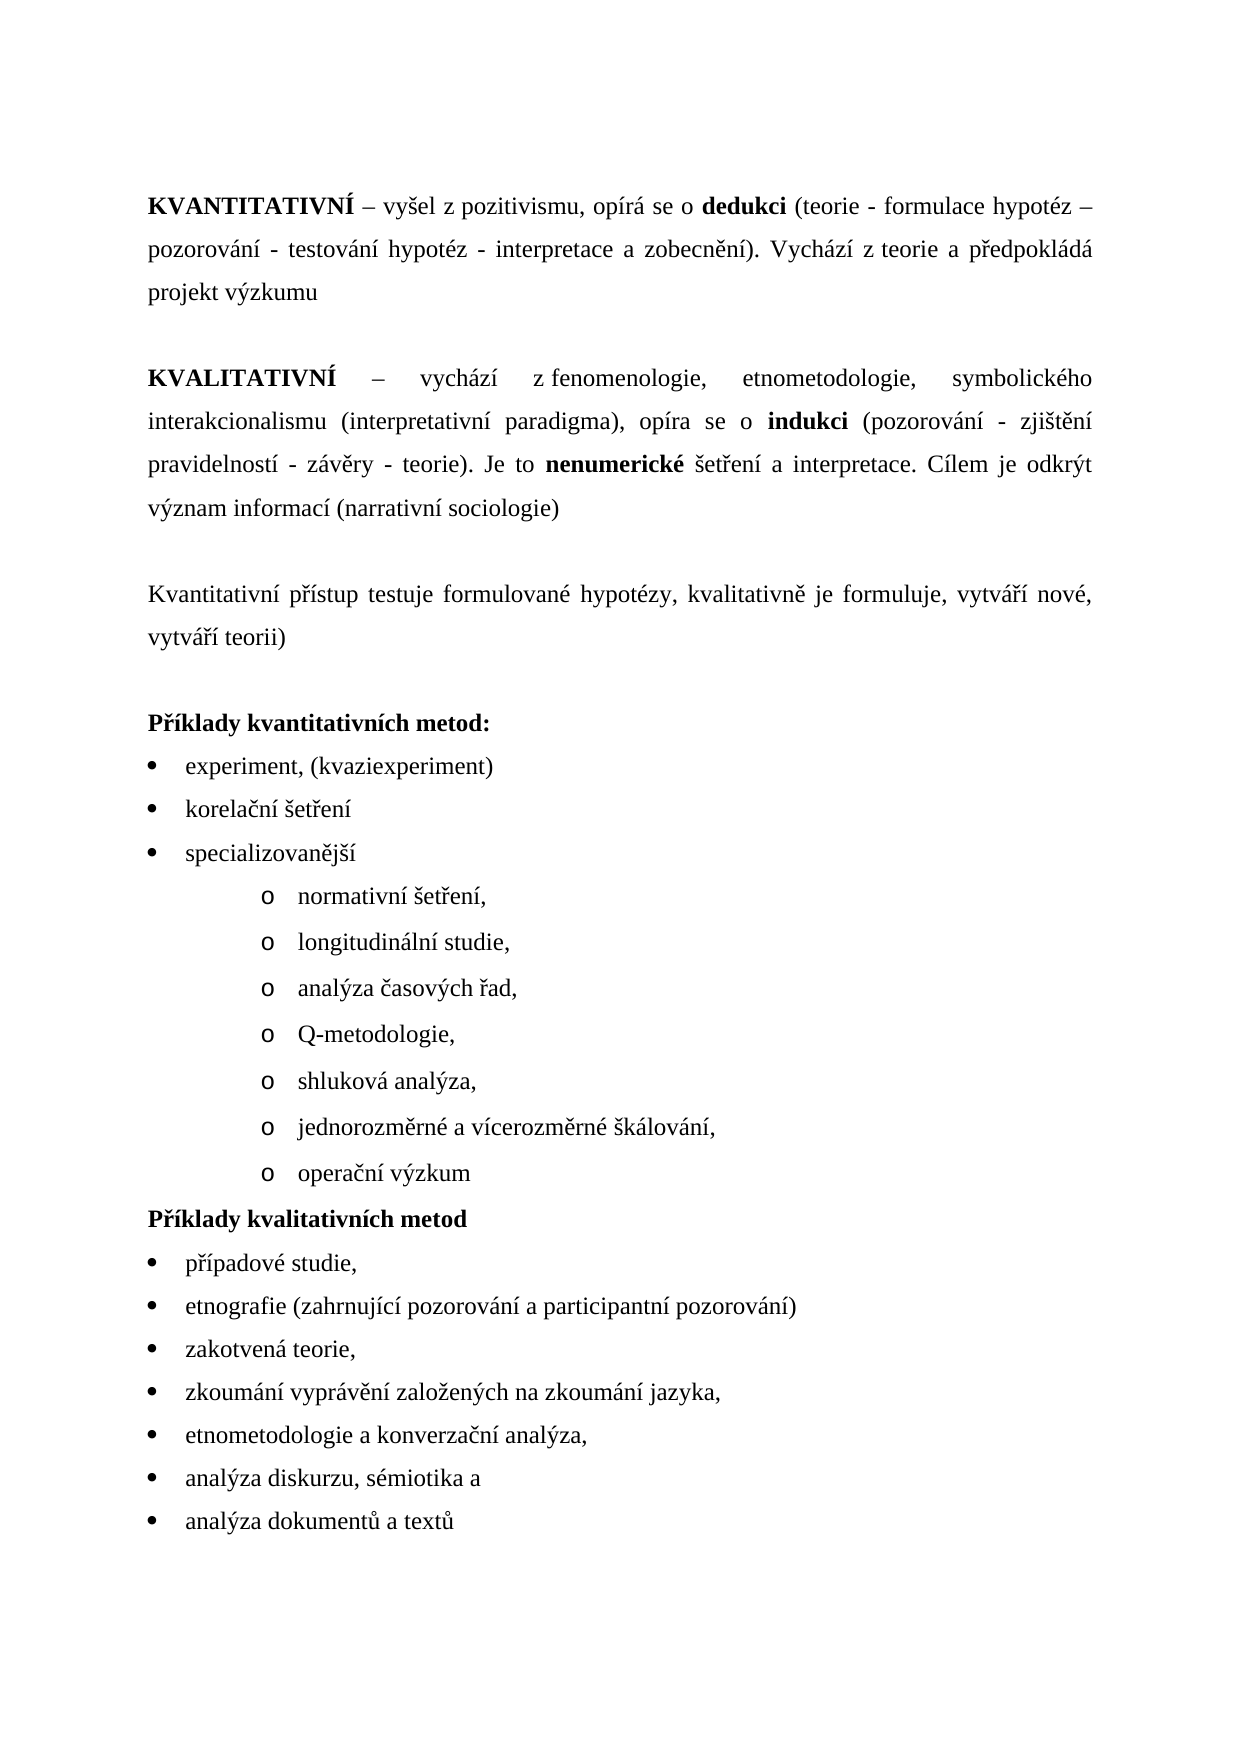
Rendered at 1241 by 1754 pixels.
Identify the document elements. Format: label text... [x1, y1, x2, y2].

list etnografie (zahrnující pozorování a participantní pozorování) [148, 1291, 1093, 1319]
list jednorozměrné a vícerozměrné škálování, [260, 1112, 1093, 1143]
list longitudinální studie, [260, 927, 1093, 958]
list Q-metodologie, [260, 1019, 1093, 1050]
text Příklady kvantitativních metod: [148, 708, 1093, 737]
list specializovanější [148, 838, 1093, 866]
list operační výzkum [260, 1158, 1093, 1189]
text KVALITATIVNÍ – vychází z fenomenologie, etnometodologie, symbolického interakcionalismu (interpretativní paradigma), opíra se o indukci (pozorování - zjištění pravidelností - závěry - teorie). Je to nenumerické šetření a interpretace. Cílem je odkrýt význam informací (narrativní sociologie) [148, 363, 1093, 521]
list korelační šetření [148, 794, 1093, 823]
list analýza časových řad, [260, 973, 1093, 1004]
list shluková analýza, [260, 1066, 1093, 1097]
text Kvantitativní přístup testuje formulované hypotézy, kvalitativně je formuluje, vytváří nové, vytváří teorii) [148, 579, 1093, 651]
list zakotvená teorie, [148, 1334, 1093, 1363]
list etnometodologie a konverzační analýza, [148, 1420, 1093, 1449]
list analýza dokumentů a textů [148, 1506, 1093, 1535]
list analýza diskurzu, sémiotika a [148, 1463, 1093, 1492]
list experiment, (kvaziexperiment) [148, 751, 1093, 780]
list zkoumání vyprávění založených na zkoumání jazyka, [148, 1377, 1093, 1406]
text Příklady kvalitativních metod [148, 1204, 1093, 1233]
list případové studie, [148, 1248, 1093, 1276]
text KVANTITATIVNÍ – vyšel z pozitivismu, opírá se o dedukci (teorie - formulace hypotéz – pozorování - testování hypotéz - interpretace a zobecnění). Vychází z teorie a předpokládá projekt výzkumu [148, 191, 1093, 306]
list normativní šetření, [260, 881, 1093, 912]
